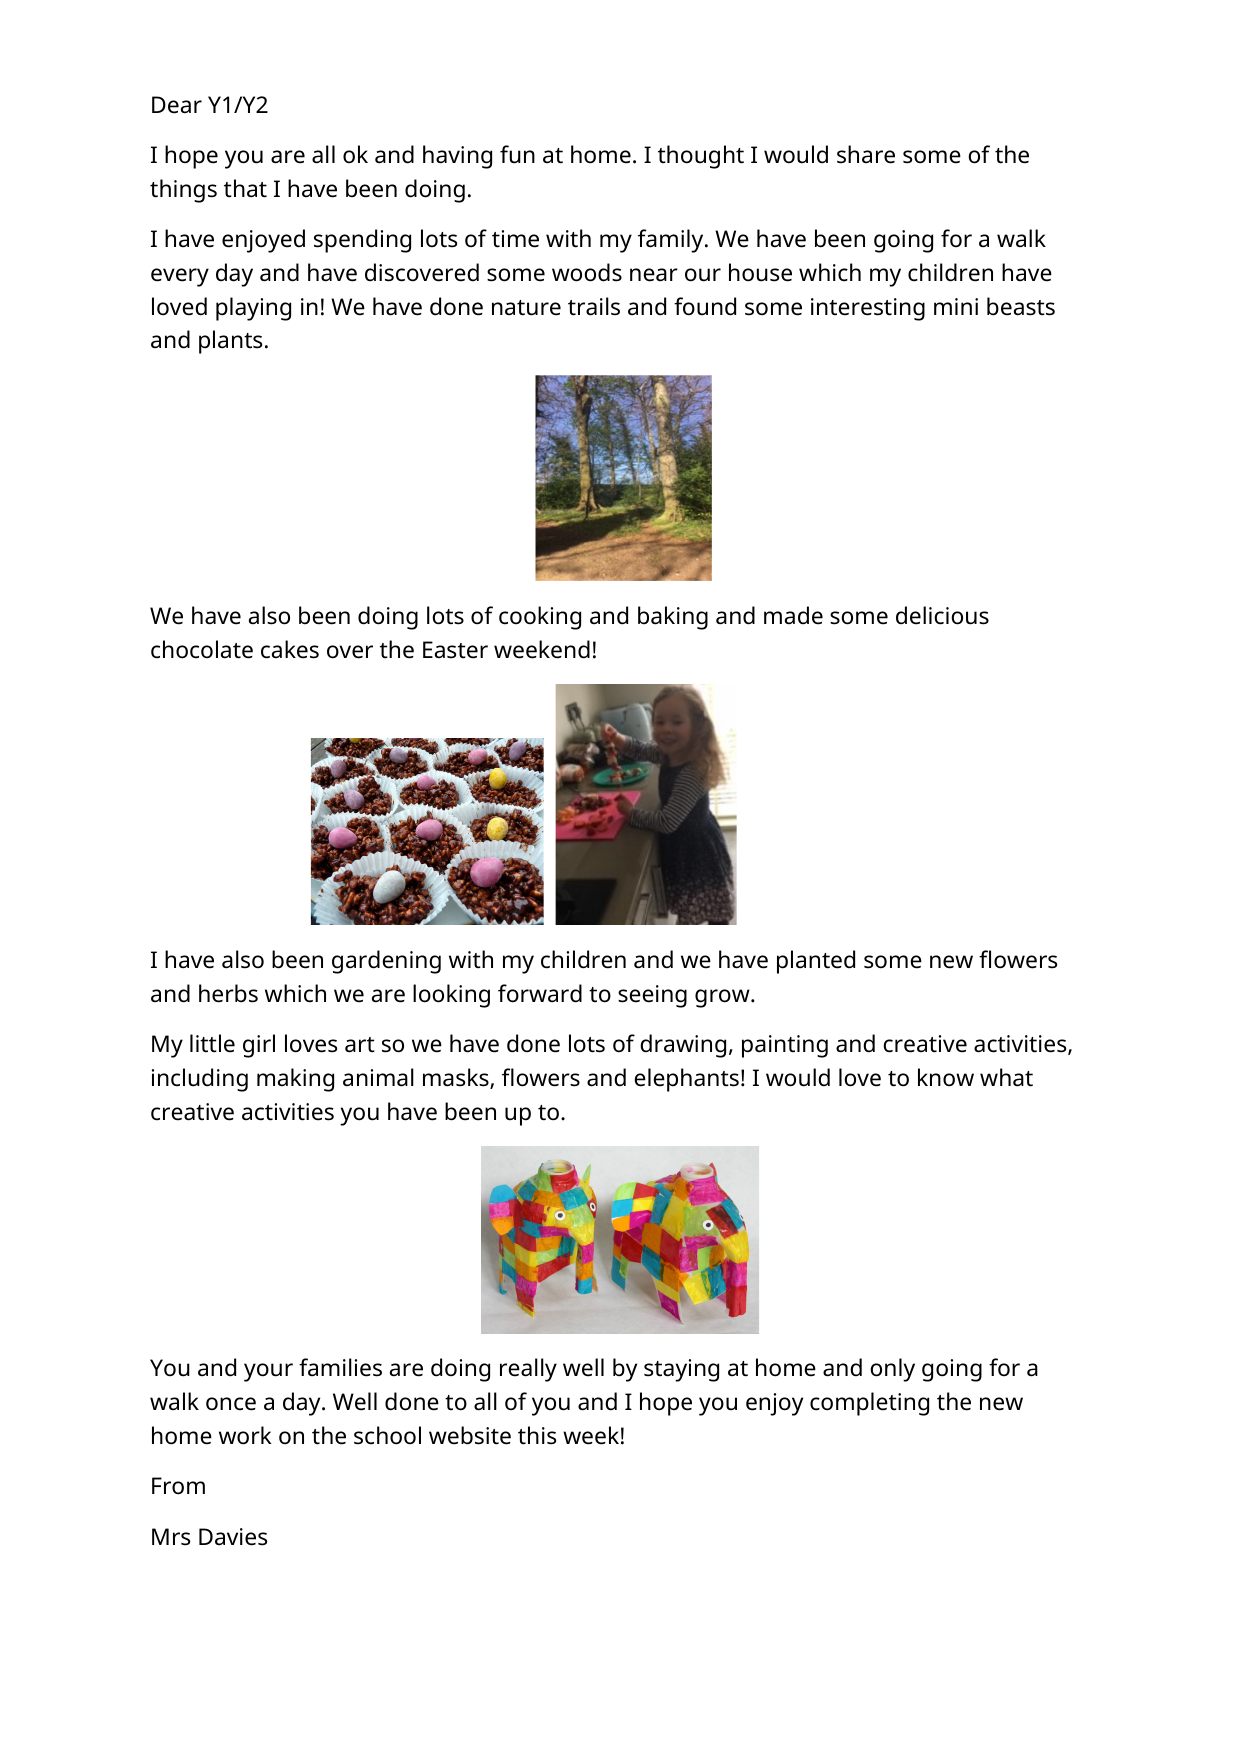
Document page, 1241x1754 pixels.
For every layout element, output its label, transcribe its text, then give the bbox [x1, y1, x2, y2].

text I have enjoyed spending lots of time with my family. We have been going for a walk every day and have discovered some woods near our house which my children have loved playing in! We have done nature trails and found some interesting mini beasts and plants. [150, 223, 1090, 356]
text I hope you are all ok and having fun at home. I thought I would share some of the things that I have been doing. [150, 139, 1090, 204]
text My little girl loves art so we have done lots of drawing, painting and creative activities, including making animal masks, flowers and elephants! I would love to know what creative activities you have been up to. [150, 1028, 1090, 1127]
text From [150, 1470, 1090, 1501]
picture [310, 738, 544, 925]
picture [536, 376, 711, 580]
text I have also been gardening with my children and we have planted some new flowers and herbs which we are looking forward to seeing grow. [150, 944, 1090, 1009]
picture [481, 1146, 760, 1334]
text Dear Y1/Y2 [150, 89, 1090, 120]
picture [555, 684, 737, 925]
text You and your families are doing really well by staying at home and only going for a walk once a day. Well done to all of you and I hope you enjoy completing the new home work on the school website this week! [150, 1352, 1090, 1451]
text Mrs Davies [150, 1521, 1090, 1552]
text We have also been doing lots of cooking and baking and made some delicious chocolate cakes over the Easter weekend! [150, 600, 1090, 665]
